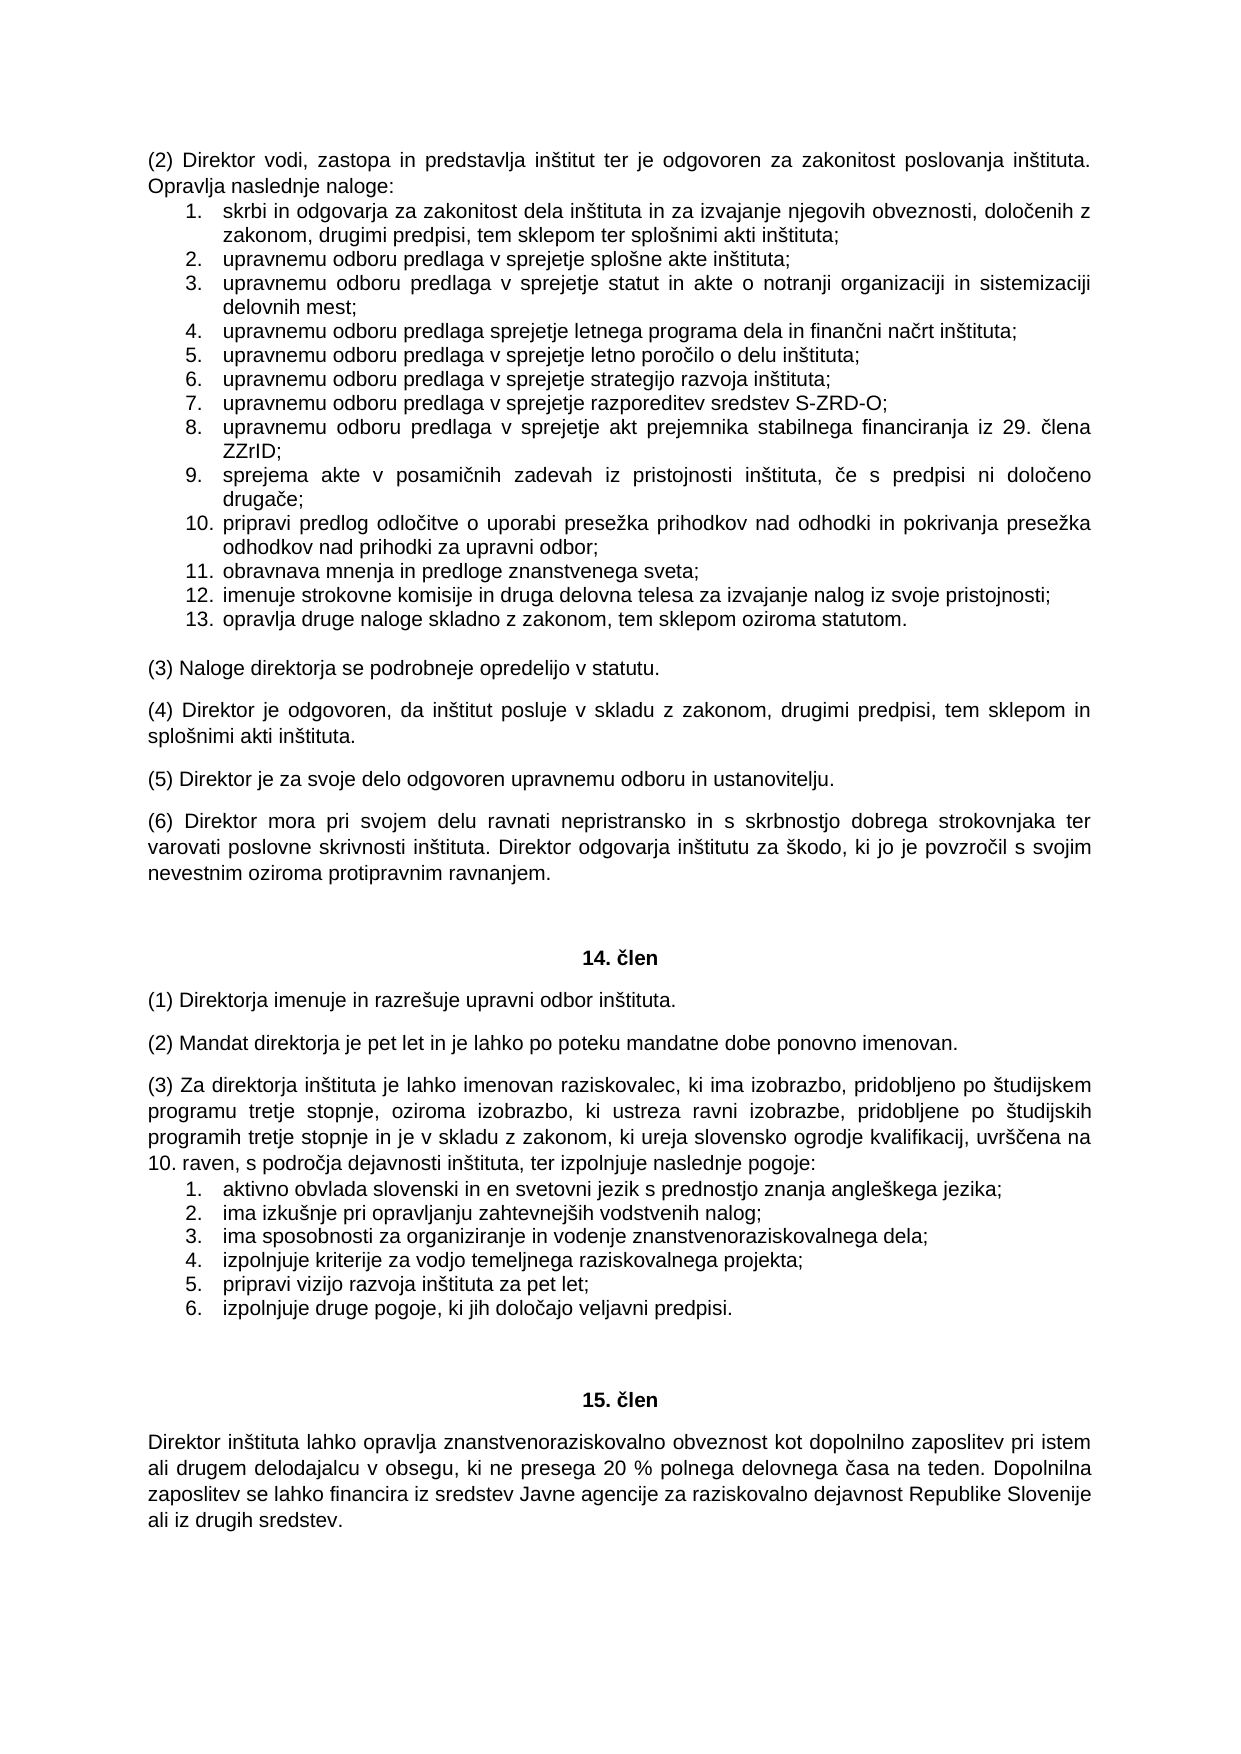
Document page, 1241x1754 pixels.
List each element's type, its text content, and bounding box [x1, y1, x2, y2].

text (2) Mandat direktorja je pet let in je lahko po poteku mandatne dobe ponovno imenovan. [148, 1031, 1093, 1054]
list aktivno obvlada slovenski in en svetovni jezik s prednostjo znanja angleškega jezika; [185, 1176, 1093, 1200]
text (2) Direktor vodi, zastopa in predstavlja inštitut ter je odgovoren za zakonitost poslovanja inštituta. Opravlja naslednje naloge: [148, 148, 1093, 197]
list obravnava mnenja in predloge znanstvenega sveta; [185, 559, 1093, 583]
list pripravi predlog odločitve o uporabi presežka prihodkov nad odhodki in pokrivanja presežka odhodkov nad prihodki za upravni odbor; [185, 511, 1093, 559]
list upravnemu odboru predlaga v sprejetje akt prejemnika stabilnega financiranja iz 29. člena ZZrID; [185, 415, 1093, 463]
text (6) Direktor mora pri svojem delu ravnati nepristransko in s skrbnostjo dobrega strokovnjaka ter varovati poslovne skrivnosti inštituta. Direktor odgovarja inštitutu za škodo, ki jo je povzročil s svojim nevestnim oziroma protipravnim ravnanjem. [148, 809, 1093, 884]
text Direktor inštituta lahko opravlja znanstvenoraziskovalno obveznost kot dopolnilno zaposlitev pri istem ali drugem delodajalcu v obsegu, ki ne presega 20 % polnega delovnega časa na teden. Dopolnilna zaposlitev se lahko financira iz sredstev Javne agencije za raziskovalno dejavnost Republike Slovenije ali iz drugih sredstev. [148, 1430, 1093, 1532]
text 15. člen [148, 1388, 1093, 1412]
list ima izkušnje pri opravljanju zahtevnejših vodstvenih nalog; [185, 1200, 1093, 1224]
list imenuje strokovne komisije in druga delovna telesa za izvajanje nalog iz svoje pristojnosti; [185, 583, 1093, 607]
list skrbi in odgovarja za zakonitost dela inštituta in za izvajanje njegovih obveznosti, določenih z zakonom, drugimi predpisi, tem sklepom ter splošnimi akti inštituta; [185, 199, 1093, 247]
list upravnemu odboru predlaga v sprejetje razporeditev sredstev S-ZRD-O; [185, 391, 1093, 415]
text (5) Direktor je za svoje delo odgovoren upravnemu odboru in ustanovitelju. [148, 766, 1093, 790]
text (3) Naloge direktorja se podrobneje opredelijo v statutu. [148, 656, 1093, 679]
text 14. člen [148, 946, 1093, 969]
text (4) Direktor je odgovoren, da inštitut posluje v skladu z zakonom, drugimi predpisi, tem sklepom in splošnimi akti inštituta. [148, 698, 1093, 748]
list izpolnjuje kriterije za vodjo temeljnega raziskovalnega projekta; [185, 1248, 1093, 1272]
list ima sposobnosti za organiziranje in vodenje znanstvenoraziskovalnega dela; [185, 1224, 1093, 1248]
text (1) Direktorja imenuje in razrešuje upravni odbor inštituta. [148, 988, 1093, 1012]
list upravnemu odboru predlaga sprejetje letnega programa dela in finančni načrt inštituta; [185, 319, 1093, 343]
list sprejema akte v posamičnih zadevah iz pristojnosti inštituta, če s predpisi ni določeno drugače; [185, 463, 1093, 511]
text (3) Za direktorja inštituta je lahko imenovan raziskovalec, ki ima izobrazbo, pridobljeno po študijskem programu tretje stopnje, oziroma izobrazbo, ki ustreza ravni izobrazbe, pridobljene po študijskih programih tretje stopnje in je v skladu z zakonom, ki ureja slovensko ogrodje kvalifikacij, uvrščena na 10. raven, s področja dejavnosti inštituta, ter izpolnjuje naslednje pogoje: [148, 1073, 1093, 1174]
list upravnemu odboru predlaga v sprejetje statut in akte o notranji organizaciji in sistemizaciji delovnih mest; [185, 271, 1093, 319]
list pripravi vizijo razvoja inštituta za pet let; [185, 1272, 1093, 1296]
list upravnemu odboru predlaga v sprejetje strategijo razvoja inštituta; [185, 367, 1093, 391]
list upravnemu odboru predlaga v sprejetje splošne akte inštituta; [185, 247, 1093, 271]
list opravlja druge naloge skladno z zakonom, tem sklepom oziroma statutom. [185, 607, 1093, 631]
list izpolnjuje druge pogoje, ki jih določajo veljavni predpisi. [185, 1296, 1093, 1320]
list upravnemu odboru predlaga v sprejetje letno poročilo o delu inštituta; [185, 343, 1093, 367]
